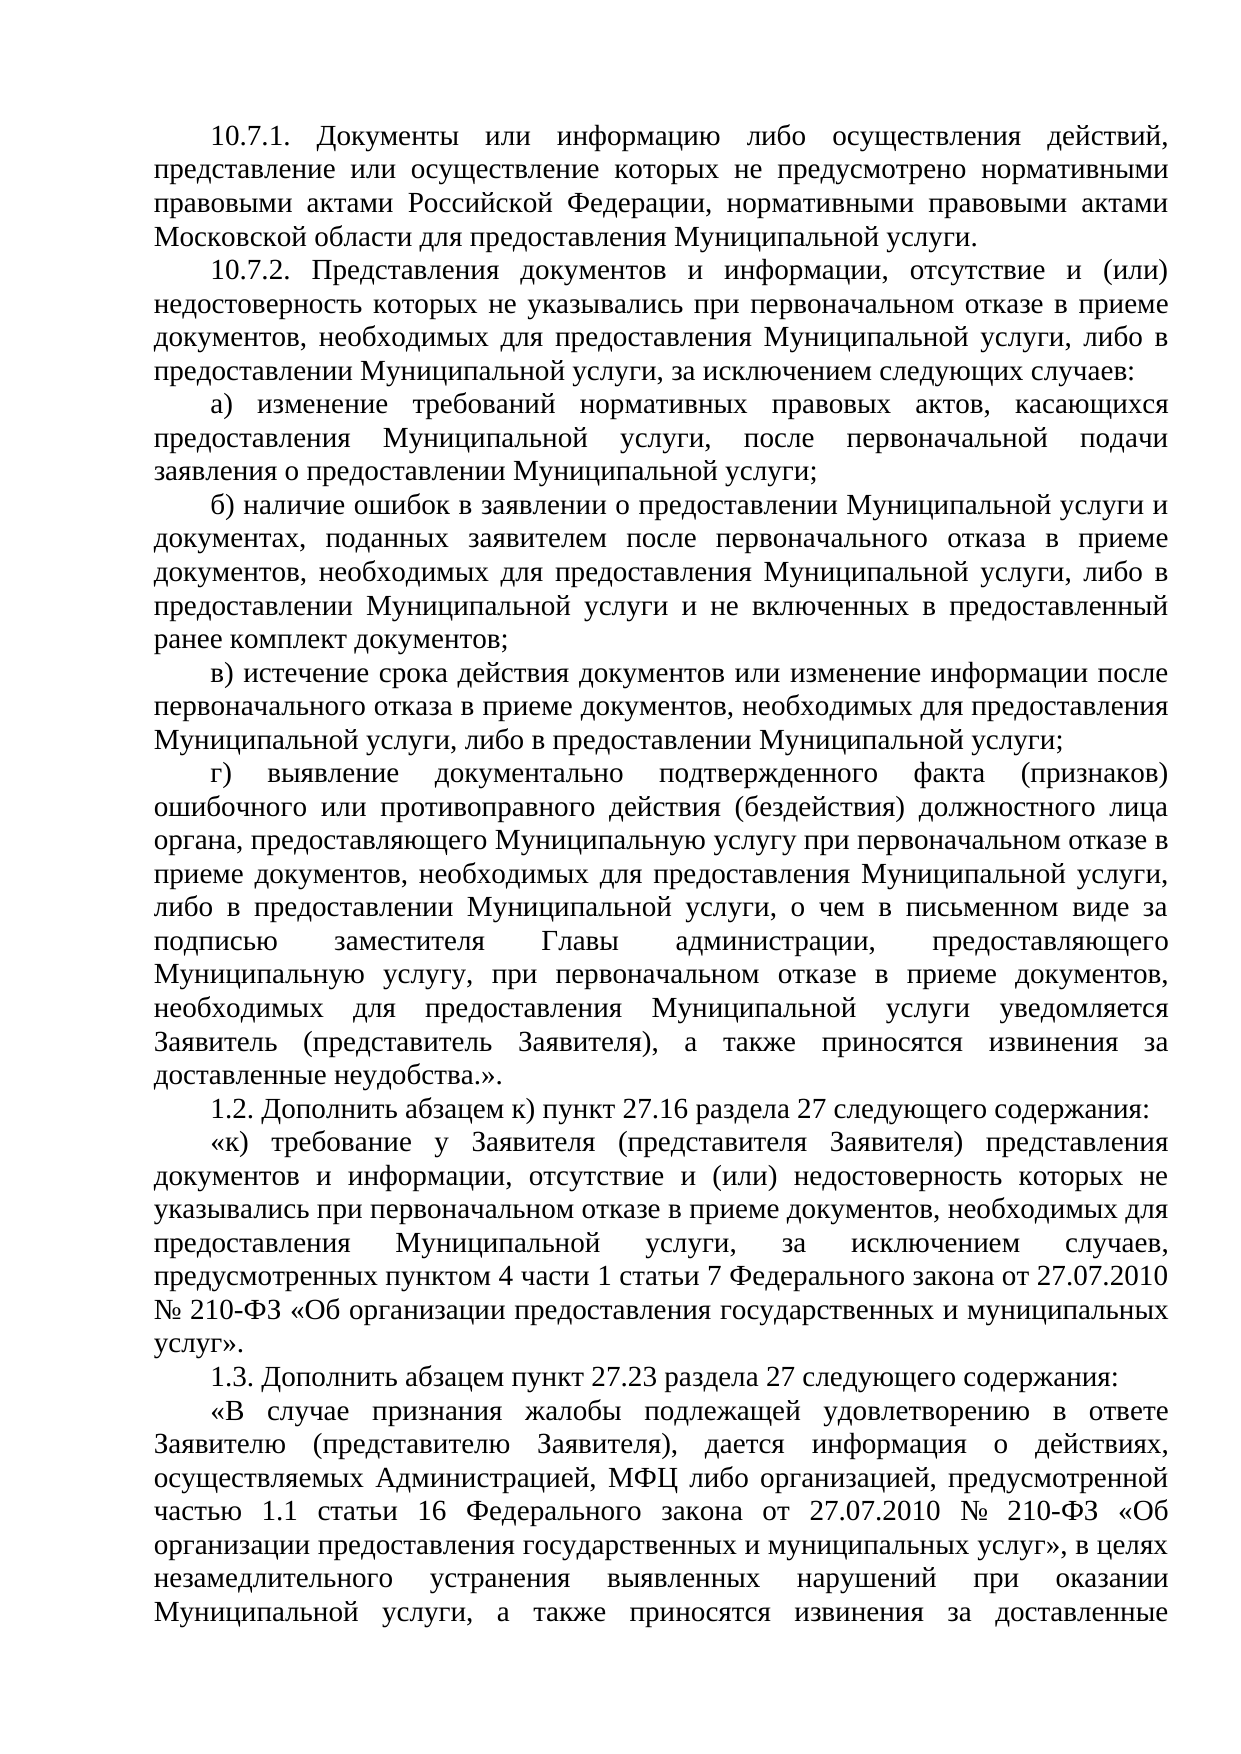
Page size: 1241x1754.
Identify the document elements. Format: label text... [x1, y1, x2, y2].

text г) выявление документально подтвержденного факта (признаков) ошибочного или противоправного действия (бездействия) должностного лица органа, предоставляющего Муниципальную услугу при первоначальном отказе в приеме документов, необходимых для предоставления Муниципальной услуги, либо в предоставлении Муниципальной услуги, о чем в письменном виде за подписью заместителя Главы администрации, предоставляющего Муниципальную услугу, при первоначальном отказе в приеме документов, необходимых для предоставления Муниципальной услуги уведомляется Заявитель (представитель Заявителя), а также приносятся извинения за доставленные неудобства.». [153, 755, 1169, 1091]
text 10.7.2. Представления документов и информации, отсутствие и (или) недостоверность которых не указывались при первоначальном отказе в приеме документов, необходимых для предоставления Муниципальной услуги, либо в предоставлении Муниципальной услуги, за исключением следующих случаев: [153, 252, 1169, 386]
text 1.3. Дополнить абзацем пункт 27.23 раздела 27 следующего содержания: [153, 1359, 1169, 1393]
text б) наличие ошибок в заявлении о предоставлении Муниципальной услуги и документах, поданных заявителем после первоначального отказа в приеме документов, необходимых для предоставления Муниципальной услуги, либо в предоставлении Муниципальной услуги и не включенных в предоставленный ранее комплект документов; [153, 487, 1169, 655]
text 1.2. Дополнить абзацем к) пункт 27.16 раздела 27 следующего содержания: [153, 1091, 1169, 1124]
text «к) требование у Заявителя (представителя Заявителя) представления документов и информации, отсутствие и (или) недостоверность которых не указывались при первоначальном отказе в приеме документов, необходимых для предоставления Муниципальной услуги, за исключением случаев, предусмотренных пунктом 4 части 1 статьи 7 Федерального закона от 27.07.2010 № 210-ФЗ «Об организации предоставления государственных и муниципальных услуг». [153, 1124, 1169, 1359]
text 10.7.1. Документы или информацию либо осуществления действий, представление или осуществление которых не предусмотрено нормативными правовыми актами Российской Федерации, нормативными правовыми актами Московской области для предоставления Муниципальной услуги. [153, 118, 1169, 252]
text в) истечение срока действия документов или изменение информации после первоначального отказа в приеме документов, необходимых для предоставления Муниципальной услуги, либо в предоставлении Муниципальной услуги; [153, 655, 1169, 755]
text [153, 1393, 1169, 1627]
text а) изменение требований нормативных правовых актов, касающихся предоставления Муниципальной услуги, после первоначальной подачи заявления о предоставлении Муниципальной услуги; [153, 386, 1169, 487]
